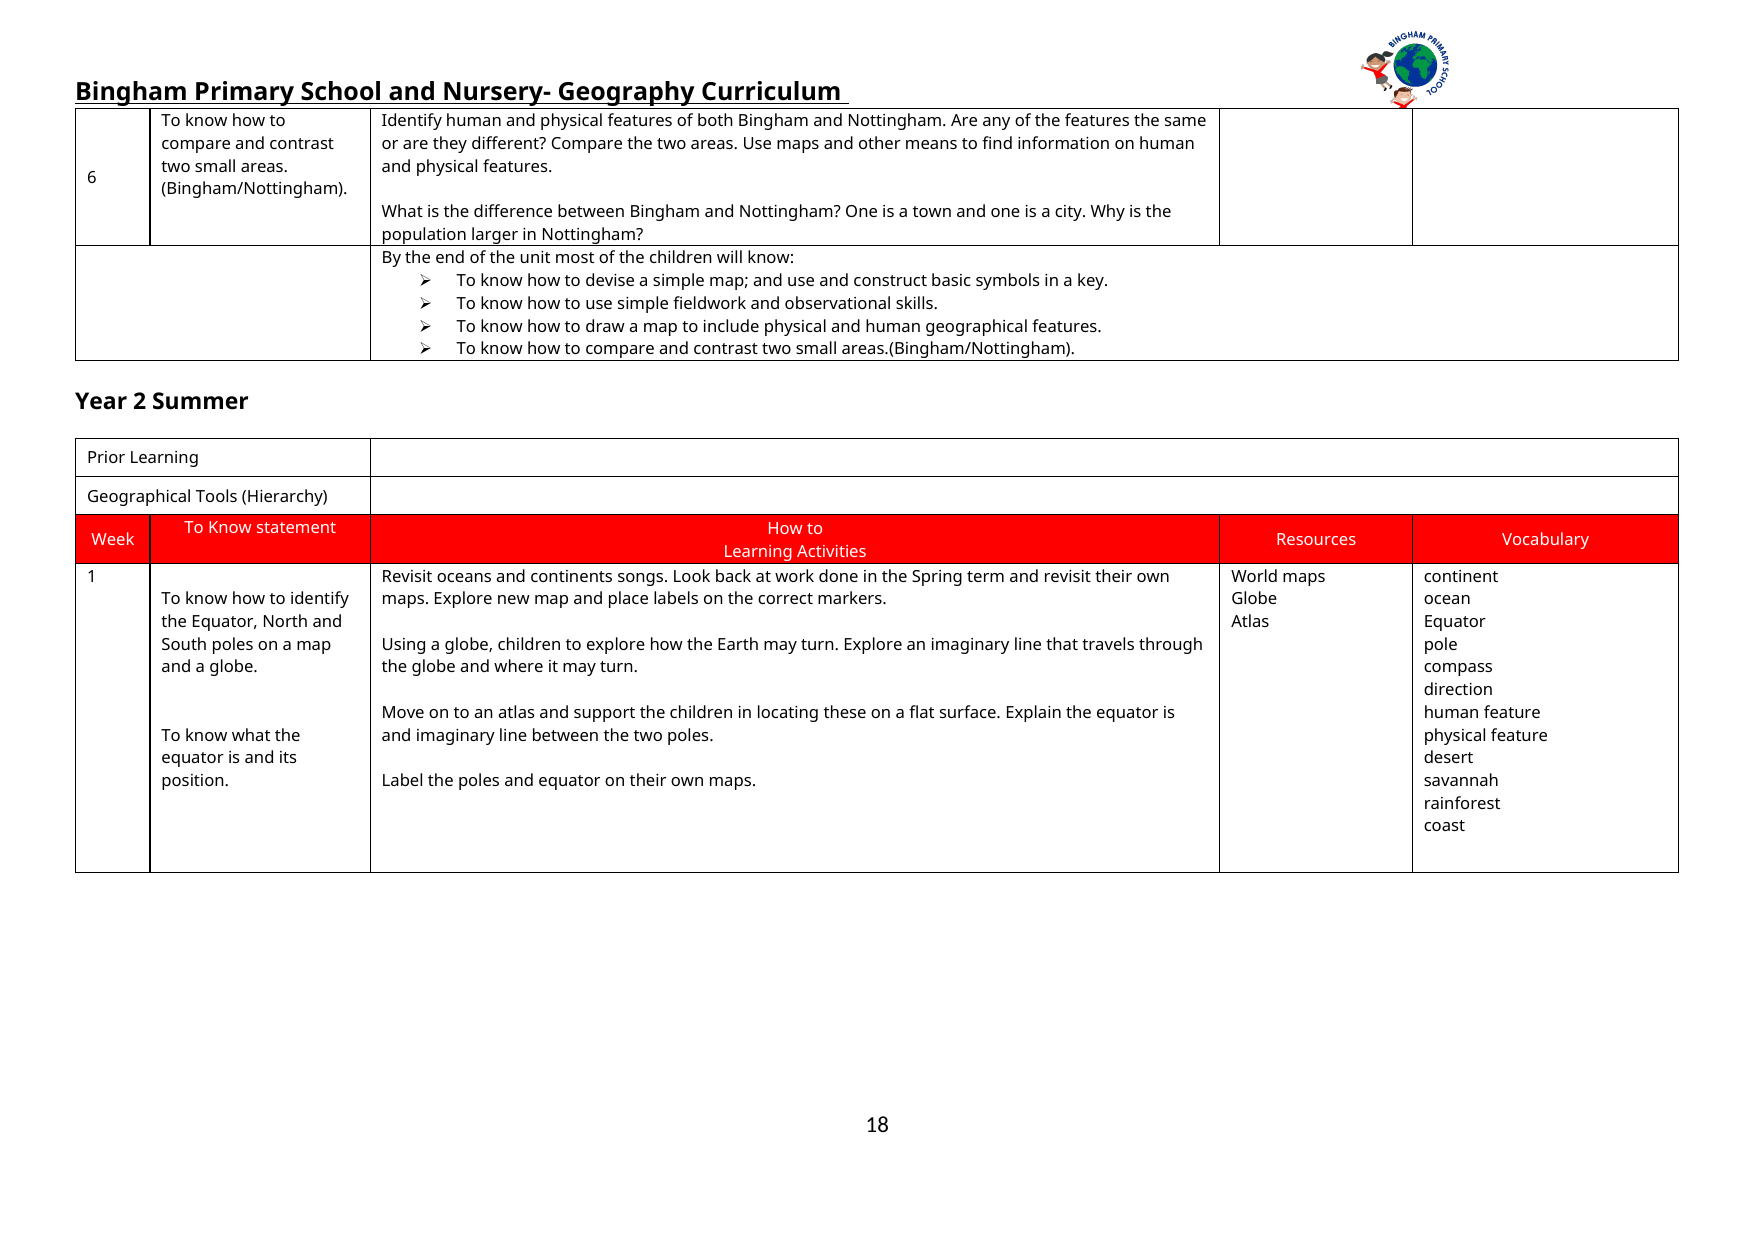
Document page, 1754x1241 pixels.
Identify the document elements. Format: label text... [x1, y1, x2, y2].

table_cell Resources [1220, 515, 1412, 563]
table_cell 6 [76, 109, 149, 245]
table_cell World maps Globe Atlas [1220, 564, 1412, 872]
table_cell Vocabulary [1413, 515, 1678, 563]
table_cell By the end of the unit most of the children will know: To know how to devise a simple map; and use and construct basic symbols in a key. To know how to use simple fieldwork and observational skills. To know how to draw a map to include physical and human geographical features. To know how to compare and contrast two small areas.(Bingham/Nottingham). [371, 246, 1678, 360]
table_cell Identify human and physical features of both Bingham and Nottingham. Are any of the features the same or are they different? Compare the two areas. Use maps and other means to find information on human and physical features. What is the difference between Bingham and Nottingham? One is a town and one is a city. Why is the population larger in Nottingham? [371, 109, 1219, 245]
table_cell Geographical Tools (Hierarchy) [76, 477, 370, 514]
table_cell [371, 477, 1678, 514]
table_header [371, 439, 1678, 476]
table_cell Week [76, 515, 149, 563]
table_cell 1 [76, 564, 149, 872]
table_cell To know how to compare and contrast two small areas. (Bingham/Nottingham). [151, 109, 370, 245]
picture [1361, 31, 1449, 108]
table_cell [76, 246, 370, 360]
table_header Prior Learning [76, 439, 370, 476]
picture [1413, 109, 1449, 119]
table_cell Revisit oceans and continents songs. Look back at work done in the Spring term and revisit their own maps. Explore new map and place labels on the correct markers. Using a globe, children to explore how the Earth may turn. Explore an imaginary line that travels through the globe and where it may turn. Move on to an atlas and support the children in locating these on a flat surface. Explain the equator is and imaginary line between the two poles. Label the poles and equator on their own maps. [371, 564, 1219, 872]
table_cell To Know statement [151, 515, 370, 563]
text Year 2 Summer [75, 385, 1679, 416]
table_cell To know how to identify the Equator, North and South poles on a map and a globe. To know what the equator is and its position. [151, 564, 370, 872]
table_cell [1220, 109, 1412, 245]
table_cell continent ocean Equator pole compass direction human feature physical feature desert savannah rainforest coast weather drought [1413, 564, 1678, 872]
table_cell How to Learning Activities [371, 515, 1219, 563]
